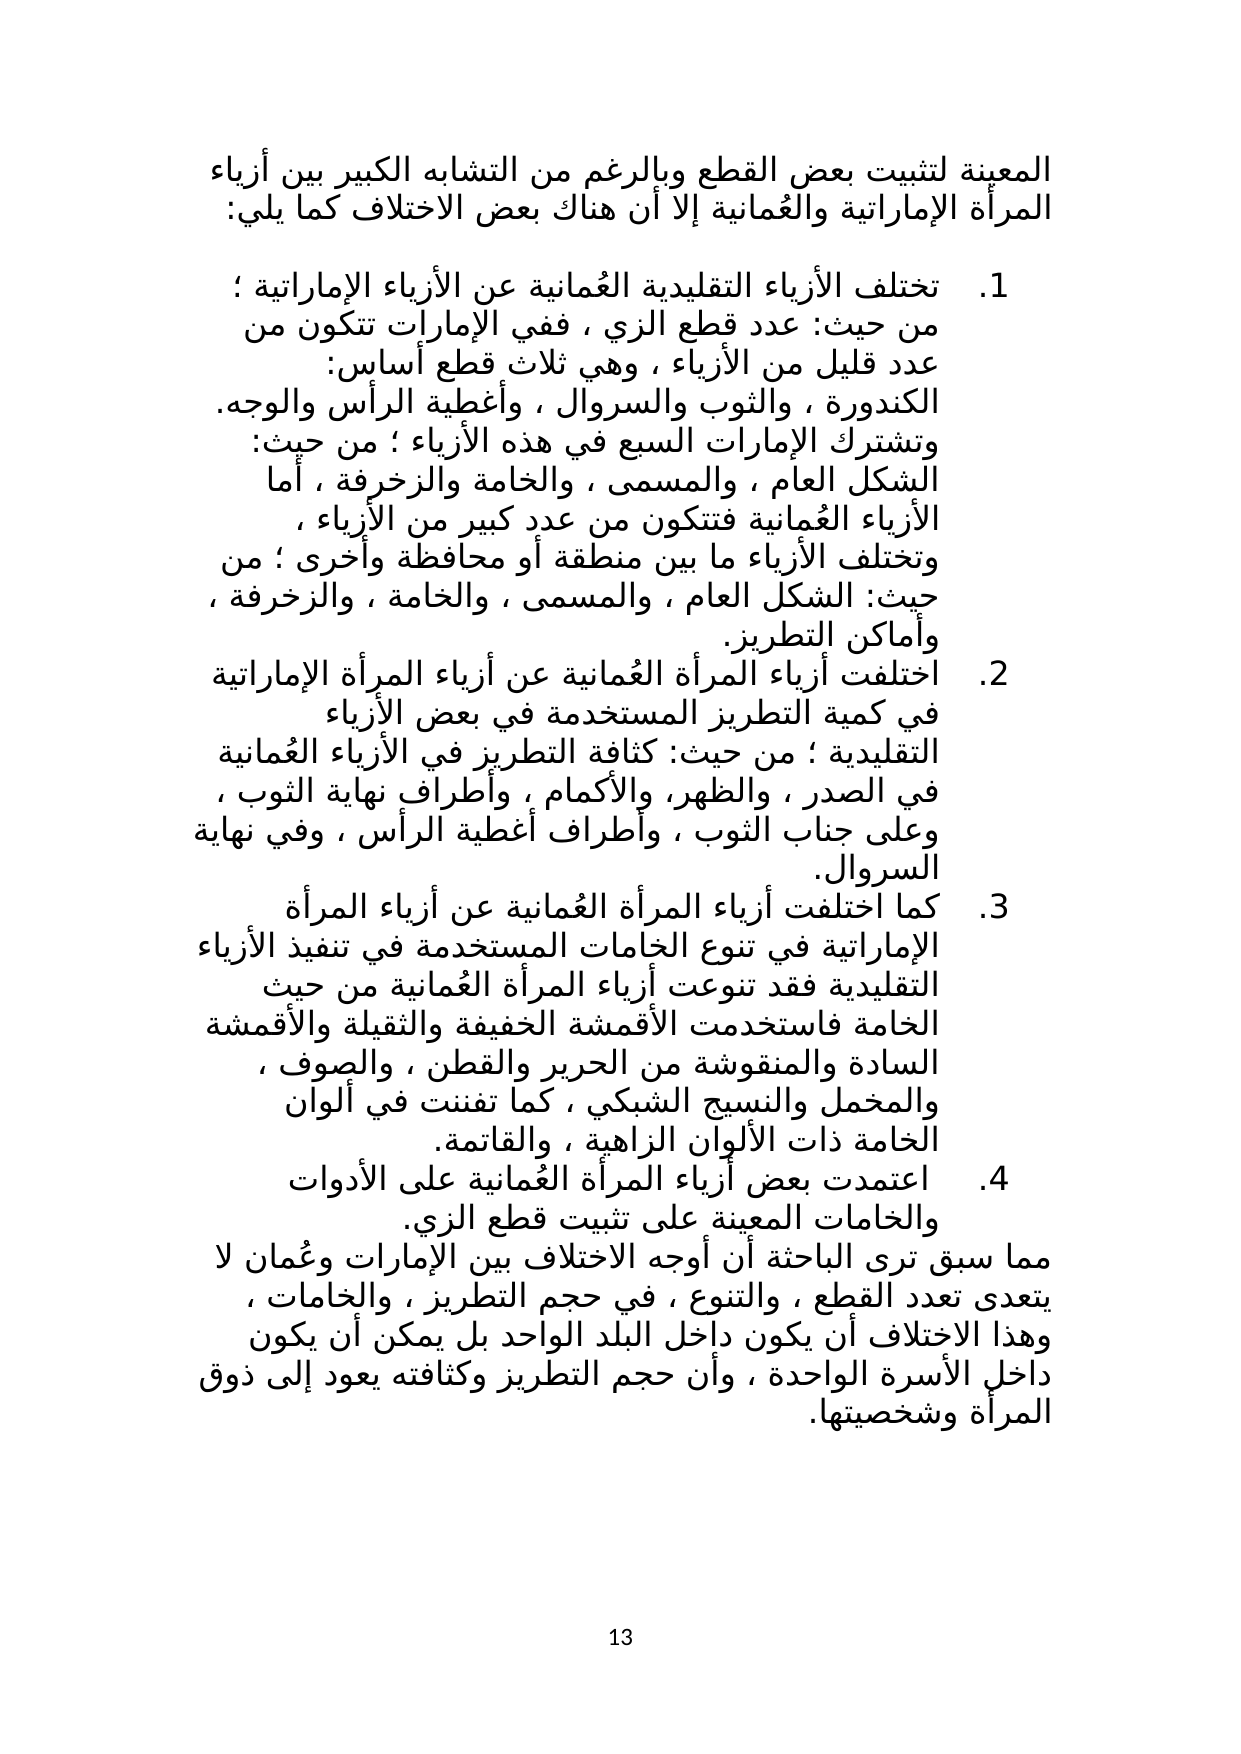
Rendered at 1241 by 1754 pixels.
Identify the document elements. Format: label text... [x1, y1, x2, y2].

list كما اختلفت أزياء المرأة العُمانية عن أزياء المرأة الإماراتية في تنوع الخامات المستخدمة في تنفيذ الأزياء التقليدية فقد تنوعت أزياء المرأة العُمانية من حيث الخامة فاستخدمت الأقمشة الخفيفة والثقيلة والأقمشة السادة والمنقوشة من الحرير والقطن ، والصوف ، والمخمل والنسيج الشبكي ، كما تفننت في ألوان الخامة ذات الألوان الزاهية ، والقاتمة. [187, 888, 978, 1160]
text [187, 150, 1053, 228]
text مما سبق ترى الباحثة أن أوجه الاختلاف بين الإمارات وعُمان لا يتعدى تعدد القطع ، والتنوع ، في حجم التطريز ، والخامات ، وهذا الاختلاف أن يكون داخل البلد الواحد بل يمكن أن يكون داخل الأسرة الواحدة ، وأن حجم التطريز وكثافته يعود إلى ذوق المرأة وشخصيتها. [187, 1237, 1053, 1432]
list تختلف الأزياء التقليدية العُمانية عن الأزياء الإماراتية ؛ من حيث: عدد قطع الزي ، ففي الإمارات تتكون من عدد قليل من الأزياء ، وهي ثلاث قطع أساس: الكندورة ، والثوب والسروال ، وأغطية الرأس والوجه. وتشترك الإمارات السبع في هذه الأزياء ؛ من حيث: الشكل العام ، والمسمى ، والخامة والزخرفة ، أما الأزياء العُمانية فتتكون من عدد كبير من الأزياء ، وتختلف الأزياء ما بين منطقة أو محافظة وأخرى ؛ من حيث: الشكل العام ، والمسمى ، والخامة ، والزخرفة ، وأماكن التطريز. [187, 266, 978, 654]
list اختلفت أزياء المرأة العُمانية عن أزياء المرأة الإماراتية في كمية التطريز المستخدمة في بعض الأزياء التقليدية ؛ من حيث: كثافة التطريز في الأزياء العُمانية في الصدر ، والظهر، والأكمام ، وأطراف نهاية الثوب ، وعلى جناب الثوب ، وأطراف أغطية الرأس ، وفي نهاية السروال. [187, 654, 978, 888]
list اعتمدت بعض أزياء المرأة العُمانية على الأدوات والخامات المعينة على تثبيت قطع الزي. [187, 1160, 978, 1237]
